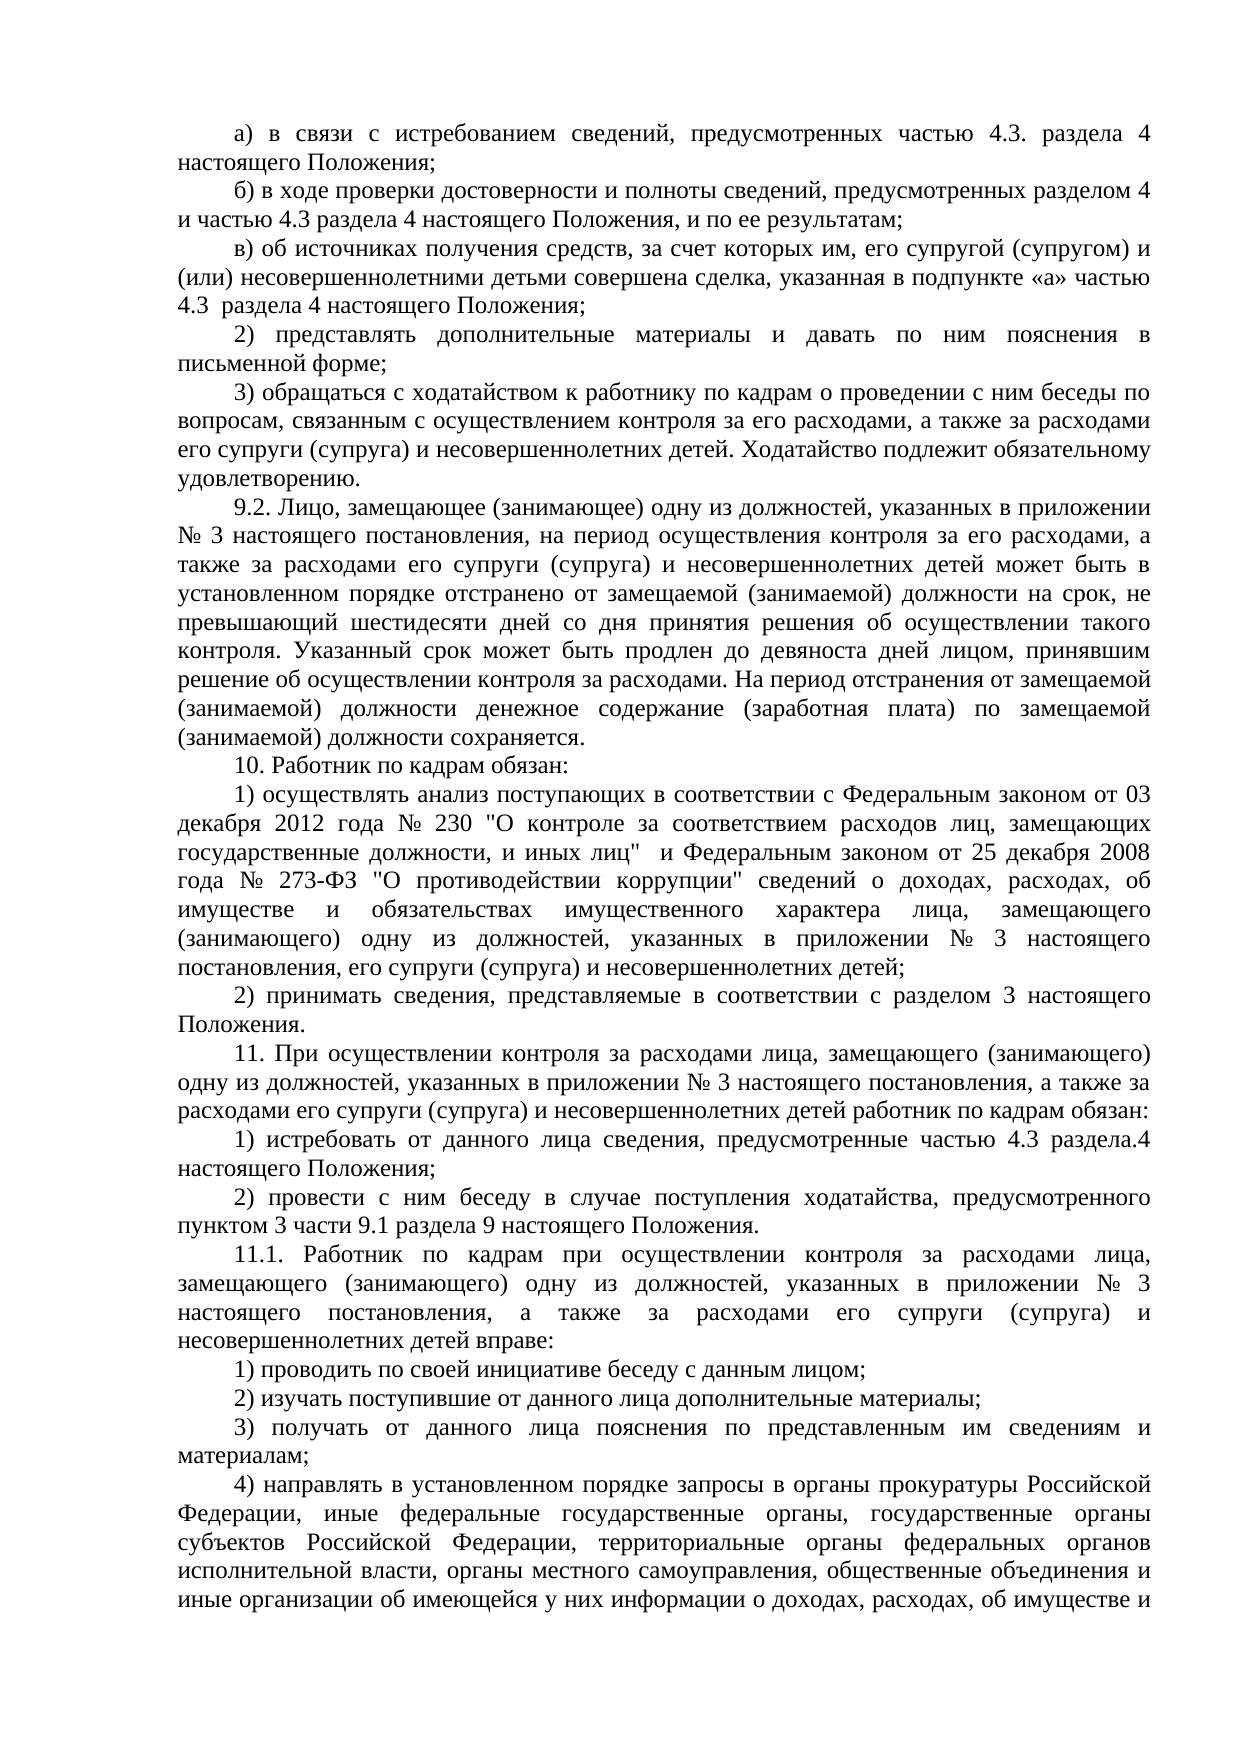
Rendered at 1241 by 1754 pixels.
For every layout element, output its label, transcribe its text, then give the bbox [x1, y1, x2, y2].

text 1) проводить по своей инициативе беседу с данным лицом; [177, 1354, 1152, 1383]
text в) об источниках получения средств, за счет которых им, его супругой (супругом) и (или) несовершеннолетними детьми совершена сделка, указанная в подпункте «а» частью 4.3 раздела 4 настоящего Положения; [177, 233, 1152, 319]
text 10. Работник по кадрам обязан: [177, 751, 1152, 779]
text 3) получать от данного лица пояснения по представленным им сведениям и материалам; [177, 1412, 1152, 1469]
text 2) представлять дополнительные материалы и давать по ним пояснения в письменной форме; [177, 319, 1152, 377]
text 1) истребовать от данного лица сведения, предусмотренные частью 4.3 раздела.4 настоящего Положения; [177, 1124, 1152, 1182]
text 11.1. Работник по кадрам при осуществлении контроля за расходами лица, замещающего (занимающего) одну из должностей, указанных в приложении № 3 настоящего постановления, а также за расходами его супруги (супруга) и несовершеннолетних детей вправе: [177, 1239, 1152, 1354]
text 2) провести с ним беседу в случае поступления ходатайства, предусмотренного пунктом 3 части 9.1 раздела 9 настоящего Положения. [177, 1182, 1152, 1239]
text 11. При осуществлении контроля за расходами лица, замещающего (занимающего) одну из должностей, указанных в приложении № 3 настоящего постановления, а также за расходами его супруги (супруга) и несовершеннолетних детей работник по кадрам обязан: [177, 1038, 1152, 1124]
text б) в ходе проверки достоверности и полноты сведений, предусмотренных разделом 4 и частью 4.3 раздела 4 настоящего Положения, и по ее результатам; [177, 176, 1152, 233]
text 9.2. Лицо, замещающее (занимающее) одну из должностей, указанных в приложении № 3 настоящего постановления, на период осуществления контроля за его расходами, а также за расходами его супруги (супруга) и несовершеннолетних детей может быть в установленном порядке отстранено от замещаемой (занимаемой) должности на срок, не превышающий шестидесяти дней со дня принятия решения об осуществлении такого контроля. Указанный срок может быть продлен до девяноста дней лицом, принявшим решение об осуществлении контроля за расходами. На период отстранения от замещаемой (занимаемой) должности денежное содержание (заработная плата) по замещаемой (занимаемой) должности сохраняется. [177, 492, 1152, 751]
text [177, 1469, 1152, 1613]
text 3) обращаться с ходатайством к работнику по кадрам о проведении с ним беседы по вопросам, связанным с осуществлением контроля за его расходами, а также за расходами его супруги (супруга) и несовершеннолетних детей. Ходатайство подлежит обязательному удовлетворению. [177, 377, 1152, 492]
text а) в связи с истребованием сведений, предусмотренных частью 4.3. раздела 4 настоящего Положения; [177, 118, 1152, 176]
text 2) принимать сведения, представляемые в соответствии с разделом 3 настоящего Положения. [177, 981, 1152, 1038]
text 2) изучать поступившие от данного лица дополнительные материалы; [177, 1383, 1152, 1412]
text 1) осуществлять анализ поступающих в соответствии с Федеральным законом от 03 декабря 2012 года № 230 "О контроле за соответствием расходов лиц, замещающих государственные должности, и иных лиц" и Федеральным законом от 25 декабря 2008 года № 273-ФЗ "О противодействии коррупции" сведений о доходах, расходах, об имуществе и обязательствах имущественного характера лица, замещающего (занимающего) одну из должностей, указанных в приложении № 3 настоящего постановления, его супруги (супруга) и несовершеннолетних детей; [177, 779, 1152, 981]
